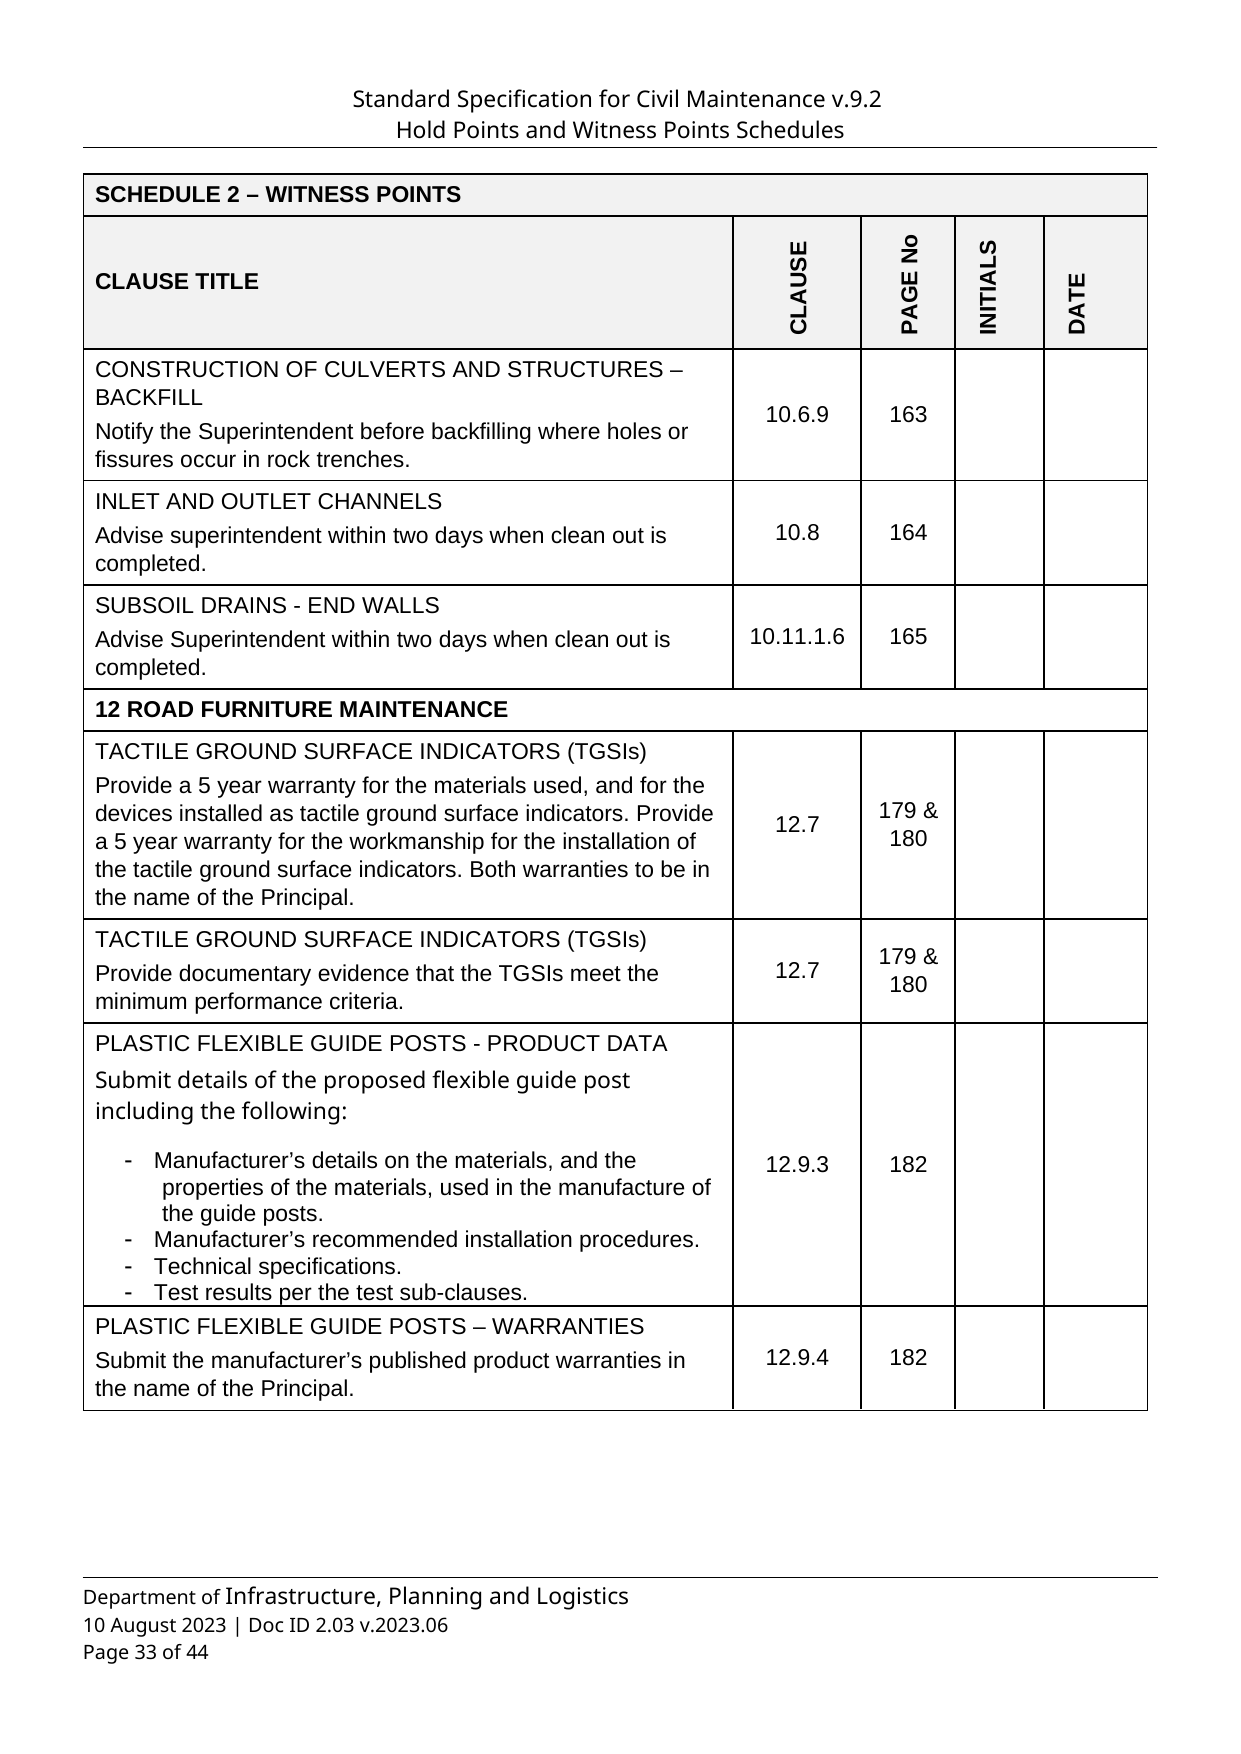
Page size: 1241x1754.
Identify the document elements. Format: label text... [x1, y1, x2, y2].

table_cell [1045, 350, 1147, 480]
table_cell [1045, 586, 1147, 688]
table_cell 182 [862, 1307, 954, 1409]
table_cell [956, 586, 1043, 688]
table_cell 12.9.4 [734, 1307, 860, 1409]
table_cell [1045, 1307, 1147, 1409]
table_cell 165 [862, 586, 954, 688]
table_cell PLASTIC FLEXIBLE GUIDE POSTS - PRODUCT DATA Submit details of the proposed flexible guide post including the following: Manufacturer’s details on the materials, and the properties of the materials, used in the manufacture of the guide posts. Manufacturer’s recommended installation procedures. Technical specifications. Test results per the test sub-clauses. [84, 1024, 732, 1305]
table_cell [956, 1307, 1043, 1409]
table_cell 10.8 [734, 481, 860, 584]
table_cell [1045, 732, 1147, 918]
table_cell DATE [1045, 217, 1147, 348]
table_cell [1045, 920, 1147, 1022]
table_cell [956, 350, 1043, 480]
table_cell SUBSOIL DRAINS - END WALLS Advise Superintendent within two days when clean out is completed. [84, 586, 732, 688]
table_cell [956, 481, 1043, 584]
table_cell 179 & 180 [862, 920, 954, 1022]
table_cell 179 & 180 [862, 732, 954, 918]
table_cell CONSTRUCTION OF CULVERTS AND STRUCTURES – BACKFILL Notify the Superintendent before backfilling where holes or fissures occur in rock trenches. [84, 350, 732, 480]
table_cell TACTILE GROUND SURFACE INDICATORS (TGSIs) Provide documentary evidence that the TGSIs meet the minimum performance criteria. [84, 920, 732, 1022]
table_cell INLET AND OUTLET CHANNELS Advise superintendent within two days when clean out is completed. [84, 481, 732, 584]
table_cell 12.7 [734, 732, 860, 918]
table_cell 164 [862, 481, 954, 584]
table_cell [956, 920, 1043, 1022]
table_cell [956, 1024, 1043, 1305]
table_cell 12.7 [734, 920, 860, 1022]
table_cell [956, 732, 1043, 918]
table_cell TACTILE GROUND SURFACE INDICATORS (TGSIs) Provide a 5 year warranty for the materials used, and for the devices installed as tactile ground surface indicators. Provide a 5 year warranty for the workmanship for the installation of the tactile ground surface indicators. Both warranties to be in the name of the Principal. [84, 732, 732, 918]
table_cell 182 [862, 1024, 954, 1305]
table_cell PAGE No [862, 217, 954, 348]
table_cell CLAUSE TITLE [84, 217, 732, 348]
table_cell 163 [862, 350, 954, 480]
table_cell PLASTIC FLEXIBLE GUIDE POSTS – WARRANTIES Submit the manufacturer’s published product warranties in the name of the Principal. [84, 1307, 732, 1409]
table_cell 12.9.3 [734, 1024, 860, 1305]
table_cell CLAUSE [734, 217, 860, 348]
table_cell [1045, 481, 1147, 584]
table_cell 12 ROAD FURNITURE MAINTENANCE [84, 690, 1147, 730]
table_cell 10.11.1.6 [734, 586, 860, 688]
table_cell [1045, 1024, 1147, 1305]
table_header SCHEDULE 2 – WITNESS POINTS [84, 175, 1147, 215]
table_cell INITIALS [956, 217, 1043, 348]
table_cell 10.6.9 [734, 350, 860, 480]
